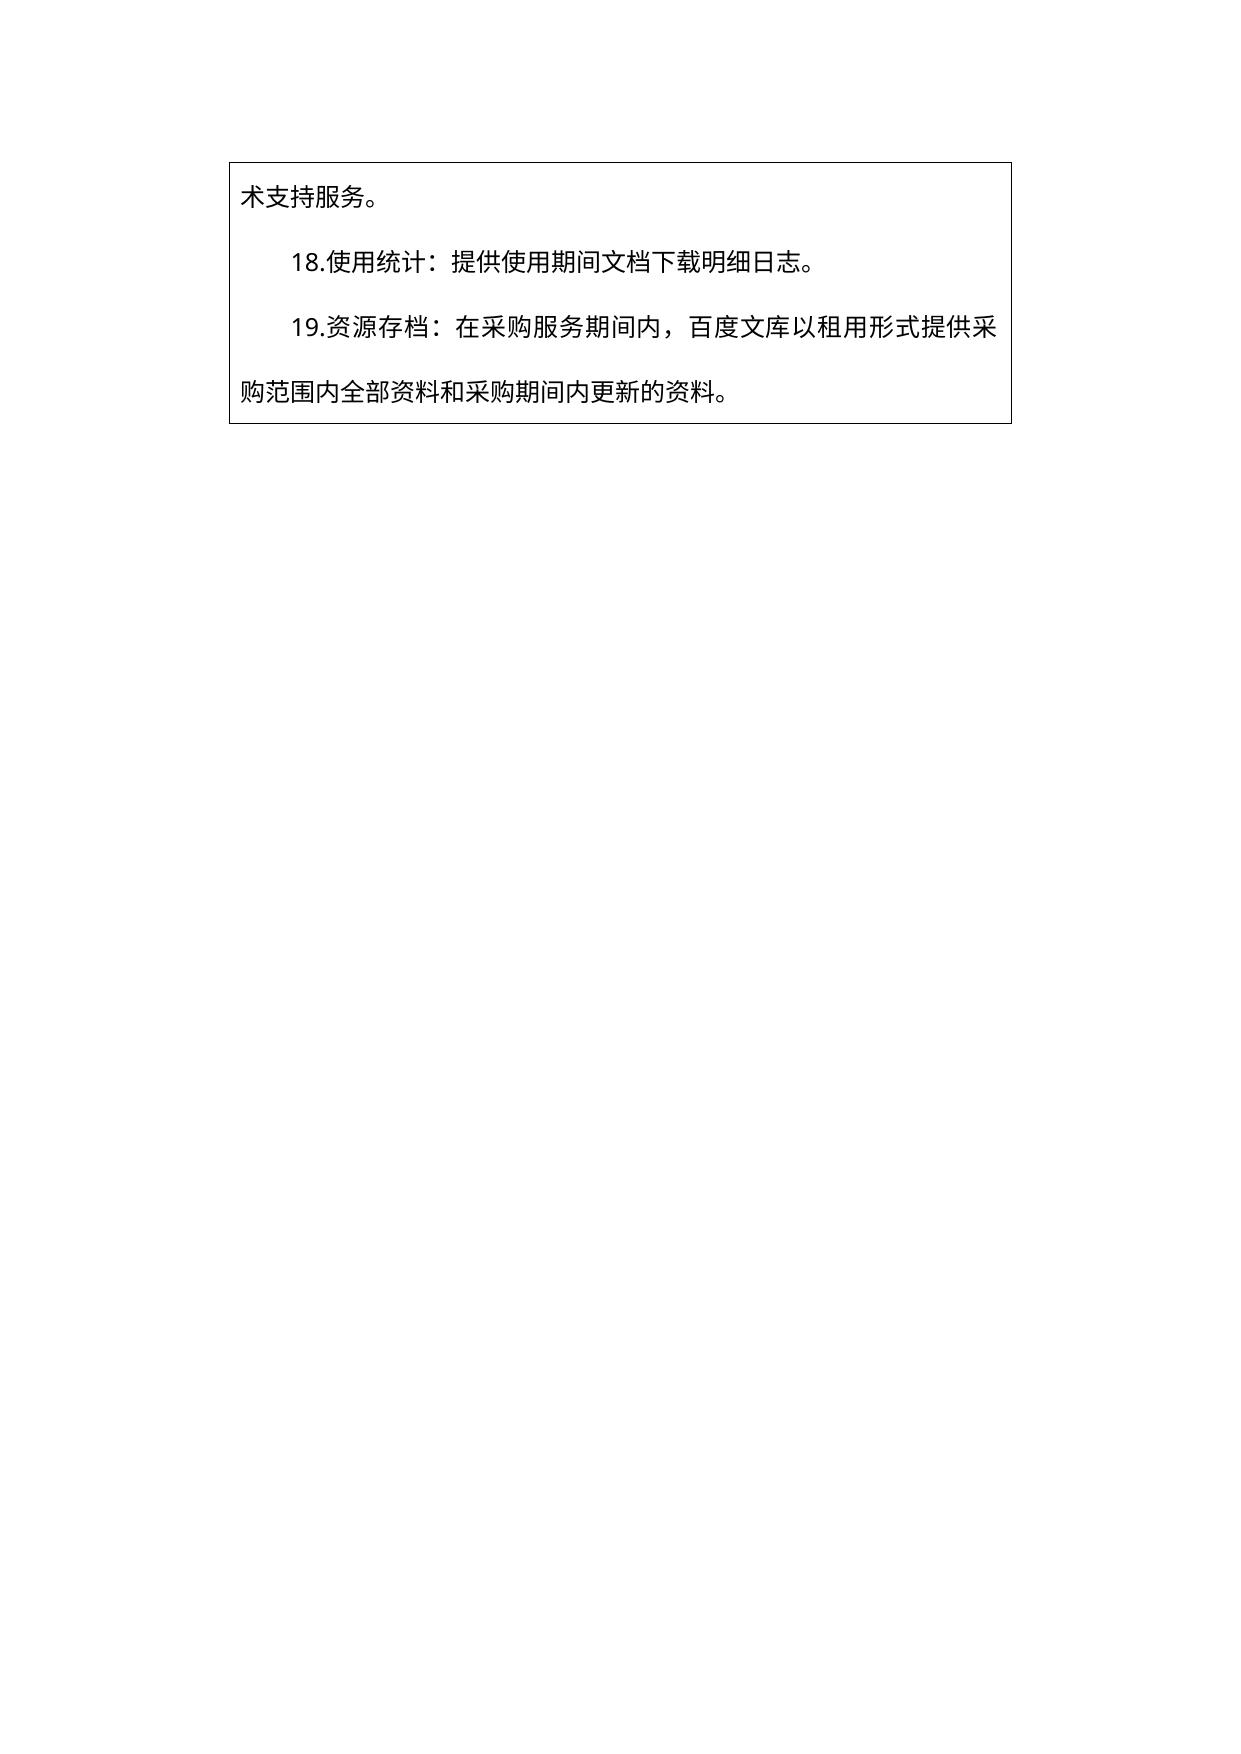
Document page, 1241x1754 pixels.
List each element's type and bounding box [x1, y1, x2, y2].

table_cell [230, 163, 1011, 423]
